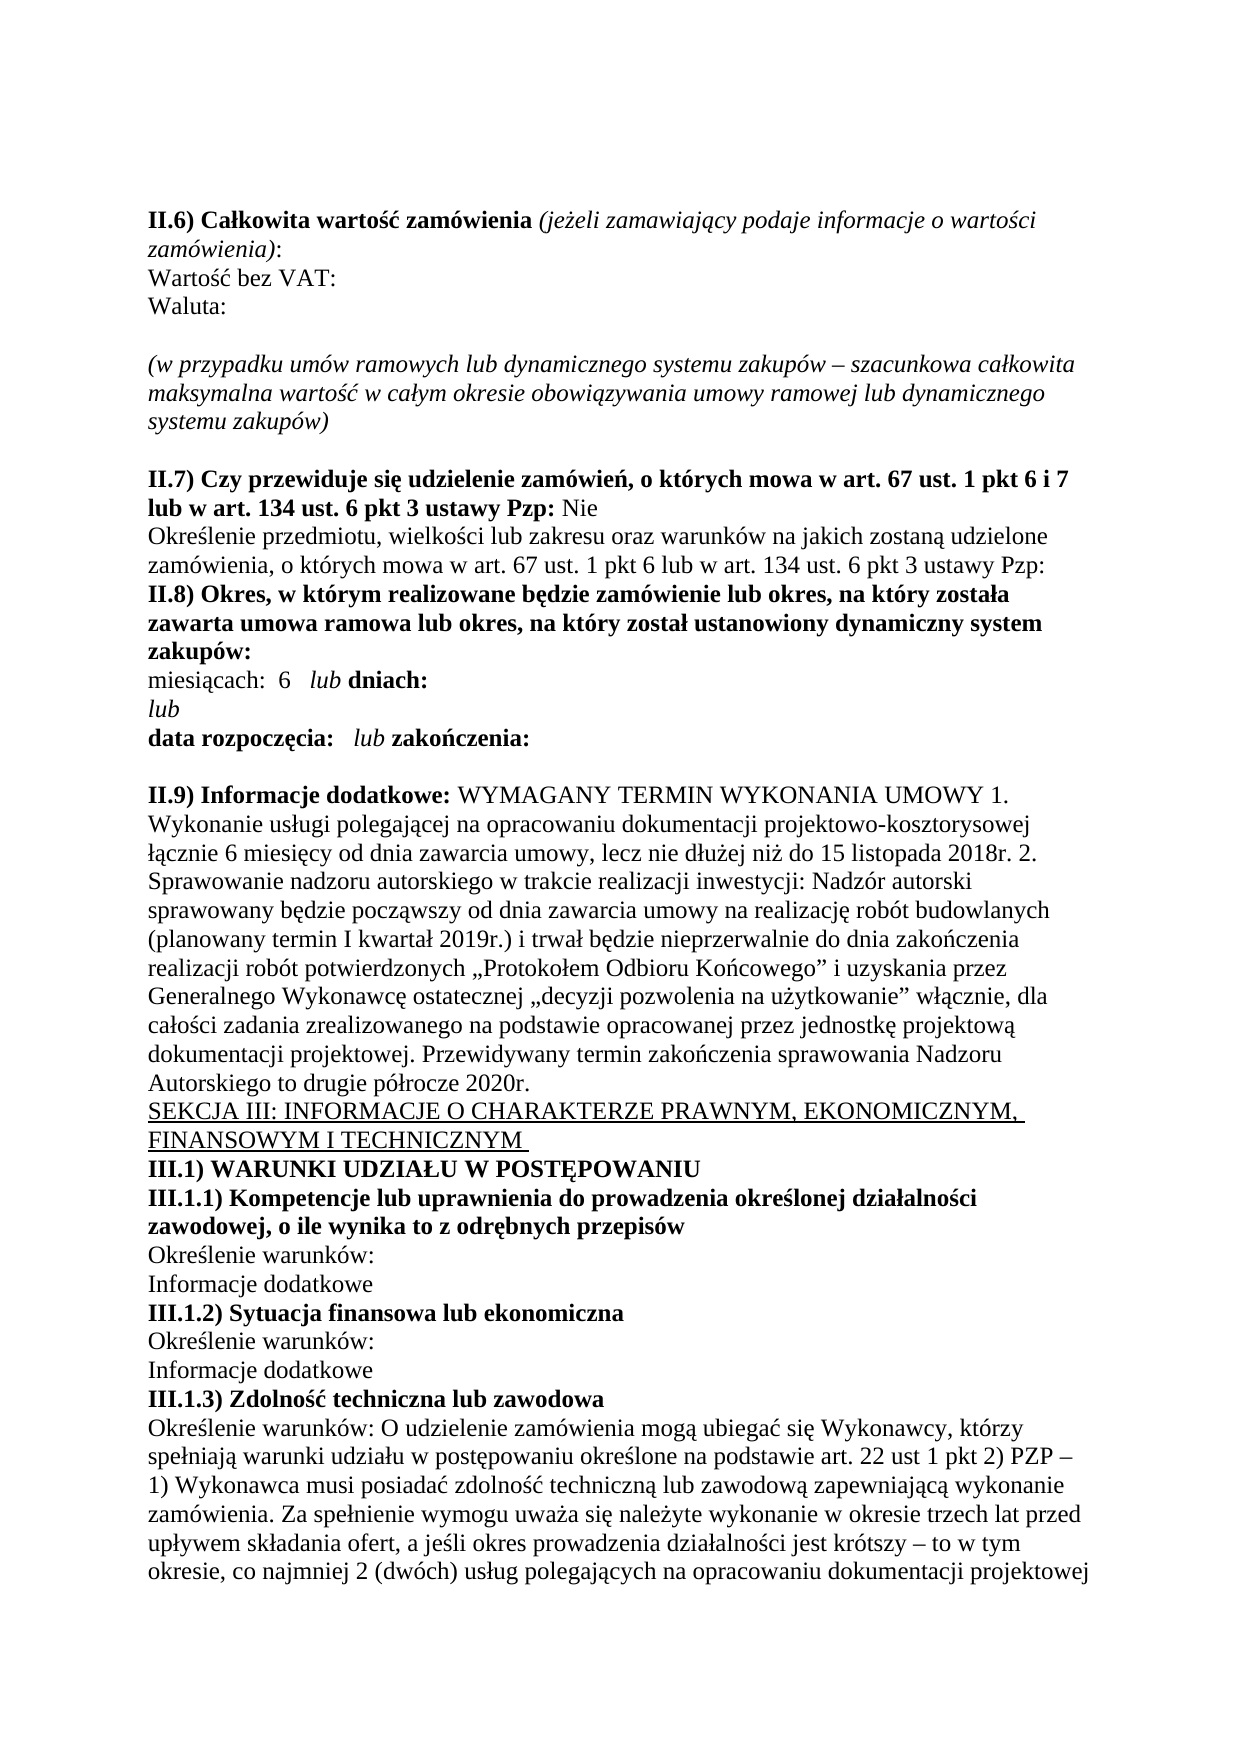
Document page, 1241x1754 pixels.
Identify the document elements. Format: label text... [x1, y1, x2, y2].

text III.1) WARUNKI UDZIAŁU W POSTĘPOWANIU [148, 1154, 1093, 1183]
text SEKCJA III: INFORMACJE O CHARAKTERZE PRAWNYM, EKONOMICZNYM, FINANSOWYM I TECHNICZNYM [148, 1096, 1093, 1154]
text II.6) Całkowita wartość zamówienia (jeżeli zamawiający podaje informacje o wartości zamówienia): Wartość bez VAT: Waluta: [148, 148, 1093, 320]
text II.7) Czy przewiduje się udzielenie zamówień, o których mowa w art. 67 ust. 1 pkt 6 i 7 lub w art. 134 ust. 6 pkt 3 ustawy Pzp: Nie Określenie przedmiotu, wielkości lub zakresu oraz warunków na jakich zostaną udzielone zamówienia, o których mowa w art. 67 ust. 1 pkt 6 lub w art. 134 ust. 6 pkt 3 ustawy Pzp: II.8) Okres, w którym realizowane będzie zamówienie lub okres, na który została zawarta umowa ramowa lub okres, na który został ustanowiony dynamiczny system zakupów: miesiącach: 6 lub dniach: lub data rozpoczęcia: lub zakończenia: II.9) Informacje dodatkowe: WYMAGANY TERMIN WYKONANIA UMOWY 1. Wykonanie usługi polegającej na opracowaniu dokumentacji projektowo-kosztorysowej łącznie 6 miesięcy od dnia zawarcia umowy, lecz nie dłużej niż do 15 listopada 2018r. 2. Sprawowanie nadzoru autorskiego w trakcie realizacji inwestycji: Nadzór autorski sprawowany będzie począwszy od dnia zawarcia umowy na realizację robót budowlanych (planowany termin I kwartał 2019r.) i trwał będzie nieprzerwalnie do dnia zakończenia realizacji robót potwierdzonych „Protokołem Odbioru Końcowego” i uzyskania przez Generalnego Wykonawcę ostatecznej „decyzji pozwolenia na użytkowanie” włącznie, dla całości zadania zrealizowanego na podstawie opracowanej przez jednostkę projektową dokumentacji projektowej. Przewidywany termin zakończenia sprawowania Nadzoru Autorskiego to drugie półrocze 2020r. [148, 435, 1093, 1096]
text (w przypadku umów ramowych lub dynamicznego systemu zakupów – szacunkowa całkowita maksymalna wartość w całym okresie obowiązywania umowy ramowej lub dynamicznego systemu zakupów) [148, 320, 1093, 435]
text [148, 1183, 1093, 1585]
